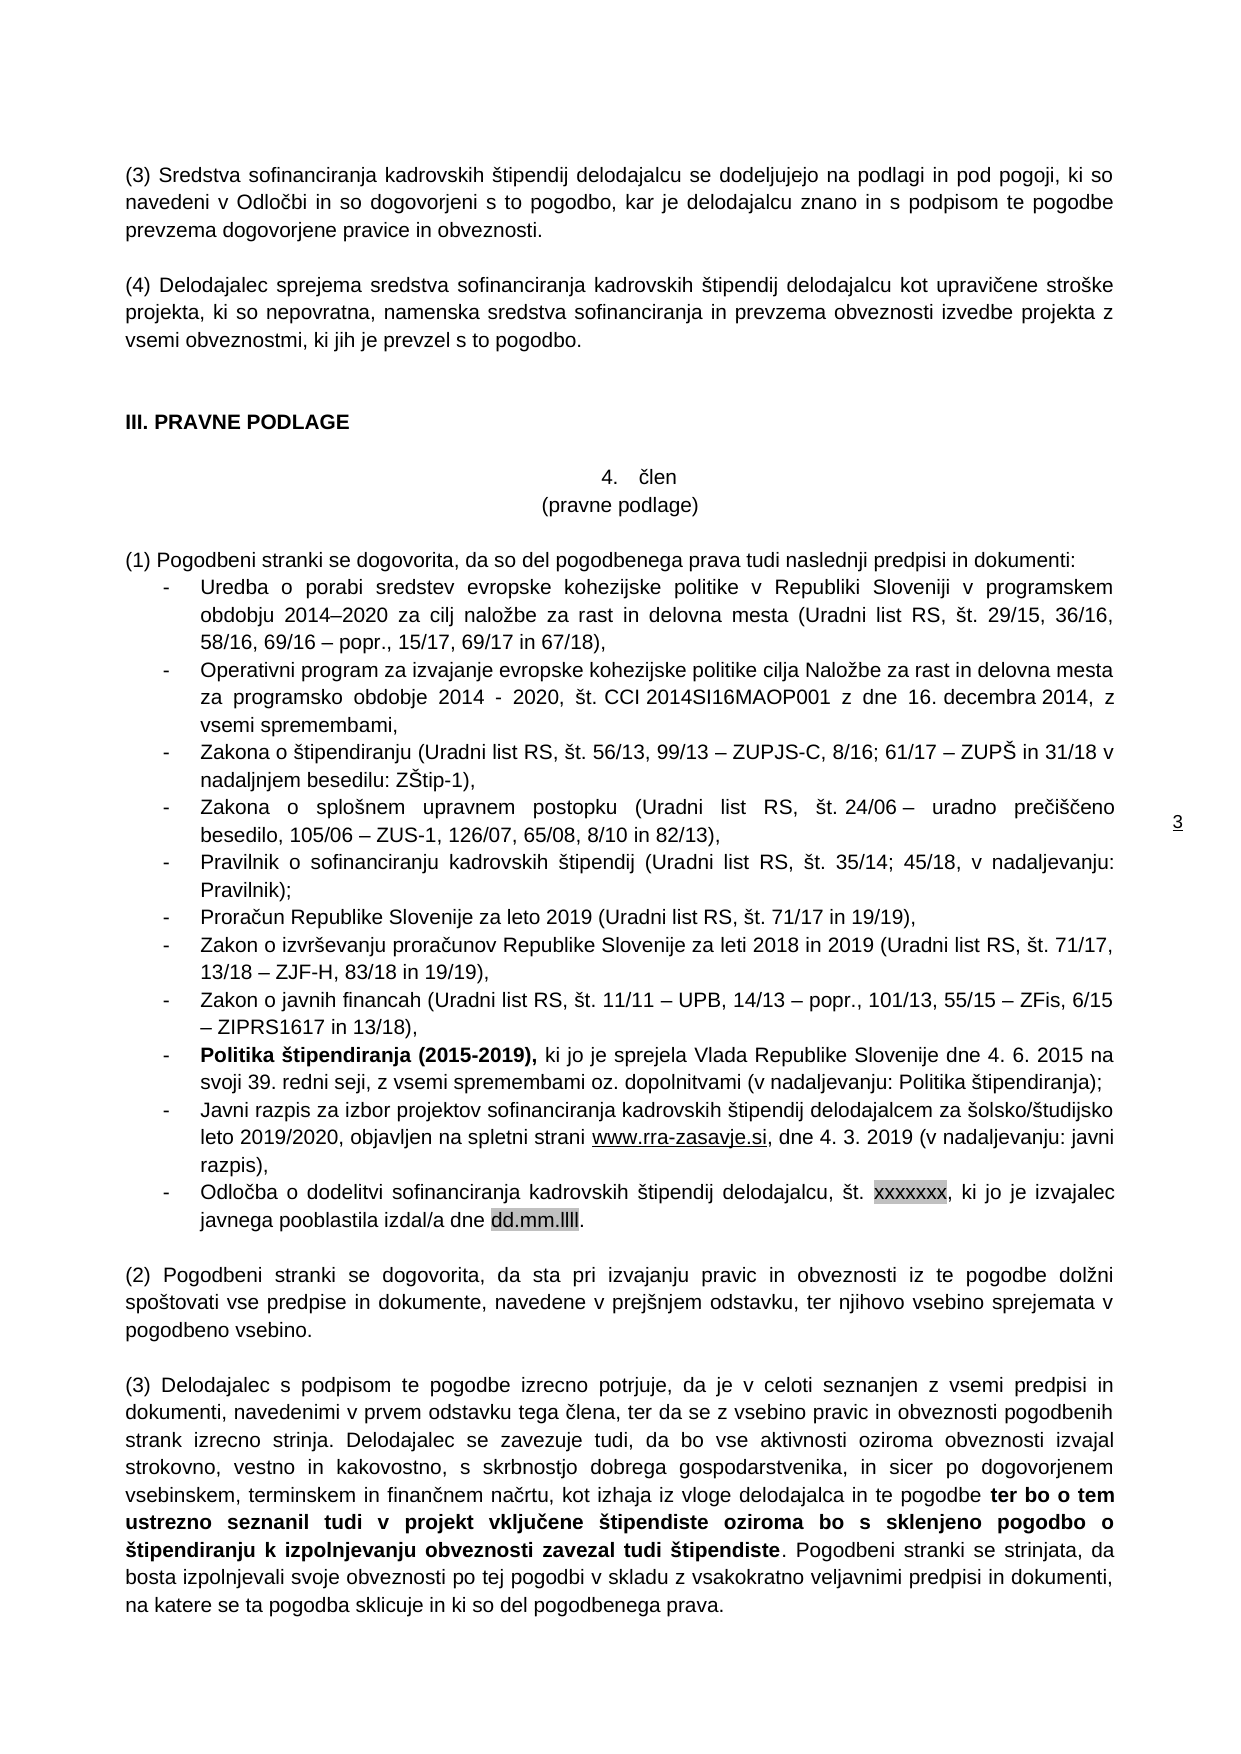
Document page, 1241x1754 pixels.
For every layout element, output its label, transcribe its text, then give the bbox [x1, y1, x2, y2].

text (3) Delodajalec s podpisom te pogodbe izrecno potrjuje, da je v celoti seznanjen z vsemi predpisi in dokumenti, navedenimi v prvem odstavku tega člena, ter da se z vsebino pravic in obveznosti pogodbenih strank izrecno strinja. Delodajalec se zavezuje tudi, da bo vse aktivnosti oziroma obveznosti izvajal strokovno, vestno in kakovostno, s skrbnostjo dobrega gospodarstvenika, in sicer po dogovorjenem vsebinskem, terminskem in finančnem načrtu, kot izhaja iz vloge delodajalca in te pogodbe ter bo o tem ustrezno seznanil tudi v projekt vključene štipendiste oziroma bo s sklenjeno pogodbo o štipendiranju k izpolnjevanju obveznosti zavezal tudi štipendiste. Pogodbeni stranki se strinjata, da bosta izpolnjevali svoje obveznosti po tej pogodbi v skladu z vsakokratno veljavnimi predpisi in dokumenti, na katere se ta pogodba sklicuje in ki so del pogodbenega prava. [125, 1372, 1115, 1616]
list člen [163, 465, 1115, 489]
text (pravne podlage) [125, 492, 1115, 516]
list Zakon o izvrševanju proračunov Republike Slovenije za leti 2018 in 2019 (Uradni list RS, št. 71/17, 13/18 – ZJF-H, 83/18 in 19/19), [163, 932, 1115, 984]
list Operativni program za izvajanje evropske kohezijske politike cilja Naložbe za rast in delovna mesta za programsko obdobje 2014 - 2020, št. CCI 2014SI16MAOP001 z dne 16. decembra 2014, z vsemi spremembami, [163, 657, 1115, 736]
text III. PRAVNE PODLAGE [125, 410, 1115, 434]
list Zakona o splošnem upravnem postopku (Uradni list RS, št. 24/06 – uradno prečiščeno besedilo, 105/06 – ZUS-1, 126/07, 65/08, 8/10 in 82/13), [163, 795, 1115, 846]
list Proračun Republike Slovenije za leto 2019 (Uradni list RS, št. 71/17 in 19/19), [163, 905, 1115, 929]
list Odločba o dodelitvi sofinanciranja kadrovskih štipendij delodajalcu, št. xxxxxxx, ki jo je izvajalec javnega pooblastila izdal/a dne dd.mm.llll. [163, 1180, 1115, 1231]
list Pravilnik o sofinanciranju kadrovskih štipendij (Uradni list RS, št. 35/14; 45/18, v nadaljevanju: Pravilnik); [163, 850, 1115, 901]
text (1) Pogodbeni stranki se dogovorita, da so del pogodbenega prava tudi naslednji predpisi in dokumenti: [125, 547, 1115, 571]
text (4) Delodajalec sprejema sredstva sofinanciranja kadrovskih štipendij delodajalcu kot upravičene stroške projekta, ki so nepovratna, namenska sredstva sofinanciranja in prevzema obveznosti izvedbe projekta z vsemi obveznostmi, ki jih je prevzel s to pogodbo. [125, 272, 1115, 351]
list Zakona o štipendiranju (Uradni list RS, št. 56/13, 99/13 – ZUPJS-C, 8/16; 61/17 – ZUPŠ in 31/18 v nadaljnjem besedilu: ZŠtip-1), [163, 740, 1115, 791]
list Politika štipendiranja (2015-2019), ki jo je sprejela Vlada Republike Slovenije dne 4. 6. 2015 na svoji 39. redni seji, z vsemi spremembami oz. dopolnitvami (v nadaljevanju: Politika štipendiranja); [163, 1042, 1115, 1094]
text (3) Sredstva sofinanciranja kadrovskih štipendij delodajalcu se dodeljujejo na podlagi in pod pogoji, ki so navedeni v Odločbi in so dogovorjeni s to pogodbo, kar je delodajalcu znano in s podpisom te pogodbe prevzema dogovorjene pravice in obveznosti. [125, 162, 1115, 241]
list Zakon o javnih financah (Uradni list RS, št. 11/11 – UPB, 14/13 – popr., 101/13, 55/15 – ZFis, 6/15 – ZIPRS1617 in 13/18), [163, 987, 1115, 1039]
list Javni razpis za izbor projektov sofinanciranja kadrovskih štipendij delodajalcem za šolsko/študijsko leto 2019/2020, objavljen na spletni strani www.rra-zasavje.si, dne 4. 3. 2019 (v nadaljevanju: javni razpis), [163, 1097, 1115, 1176]
list Uredba o porabi sredstev evropske kohezijske politike v Republiki Sloveniji v programskem obdobju 2014–2020 za cilj naložbe za rast in delovna mesta (Uradni list RS, št. 29/15, 36/16, 58/16, 69/16 – popr., 15/17, 69/17 in 67/18), [163, 575, 1115, 654]
text (2) Pogodbeni stranki se dogovorita, da sta pri izvajanju pravic in obveznosti iz te pogodbe dolžni spoštovati vse predpise in dokumente, navedene v prejšnjem odstavku, ter njihovo vsebino sprejemata v pogodbeno vsebino. [125, 1262, 1115, 1341]
